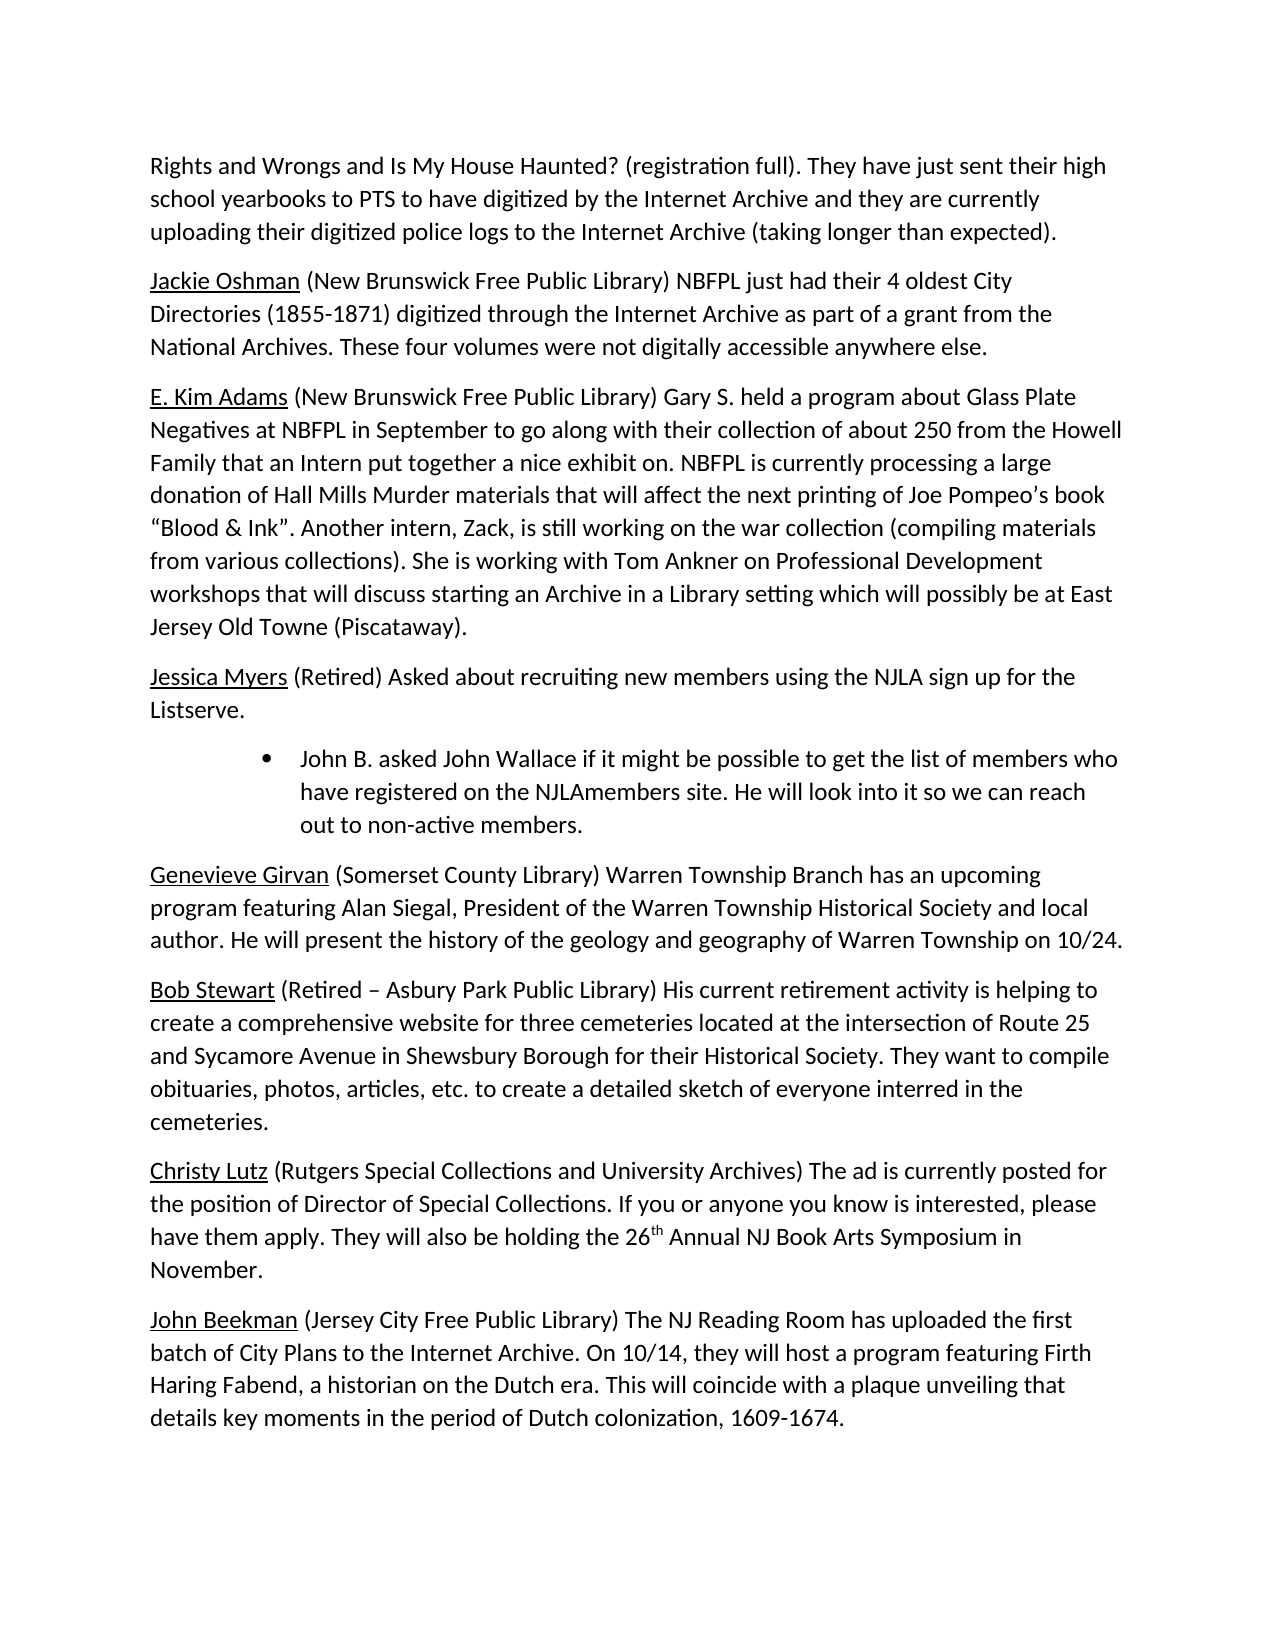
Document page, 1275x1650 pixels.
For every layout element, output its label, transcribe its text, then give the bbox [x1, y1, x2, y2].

text Bob Stewart (Retired – Asbury Park Public Library) His current retirement activity is helping to create a comprehensive website for three cemeteries located at the intersection of Route 25 and Sycamore Avenue in Shewsbury Borough for their Historical Society. They want to compile obituaries, photos, articles, etc. to create a detailed sketch of everyone interred in the cemeteries. [150, 974, 1125, 1136]
list John B. asked John Wallace if it might be possible to get the list of members who have registered on the NJLAmembers site. He will look into it so we can reach out to non-active members. [262, 743, 1125, 840]
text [150, 150, 1125, 246]
text E. Kim Adams (New Brunswick Free Public Library) Gary S. held a program about Glass Plate Negatives at NBFPL in September to go along with their collection of about 250 from the Howell Family that an Intern put together a nice exhibit on. NBFPL is currently processing a large donation of Hall Mills Murder materials that will affect the next printing of Joe Pompeo’s book “Blood & Ink”. Another intern, Zack, is still working on the war collection (compiling materials from various collections). She is working with Tom Ankner on Professional Development workshops that will discuss starting an Archive in a Library setting which will possibly be at East Jersey Old Towne (Piscataway). [150, 381, 1125, 642]
text John Beekman (Jersey City Free Public Library) The NJ Reading Room has uploaded the first batch of City Plans to the Internet Archive. On 10/14, they will host a program featuring Firth Haring Fabend, a historian on the Dutch era. This will coincide with a plaque unveiling that details key moments in the period of Dutch colonization, 1609-1674. [150, 1304, 1125, 1433]
text Christy Lutz (Rutgers Special Collections and University Archives) The ad is currently posted for the position of Director of Special Collections. If you or anyone you know is interested, please have them apply. They will also be holding the 26th Annual NJ Book Arts Symposium in November. [150, 1155, 1125, 1285]
text Genevieve Girvan (Somerset County Library) Warren Township Branch has an upcoming program featuring Alan Siegal, President of the Warren Township Historical Society and local author. He will present the history of the geology and geography of Warren Township on 10/24. [150, 859, 1125, 955]
text Jessica Myers (Retired) Asked about recruiting new members using the NJLA sign up for the Listserve. [150, 661, 1125, 724]
text Jackie Oshman (New Brunswick Free Public Library) NBFPL just had their 4 oldest City Directories (1855-1871) digitized through the Internet Archive as part of a grant from the National Archives. These four volumes were not digitally accessible anywhere else. [150, 265, 1125, 362]
